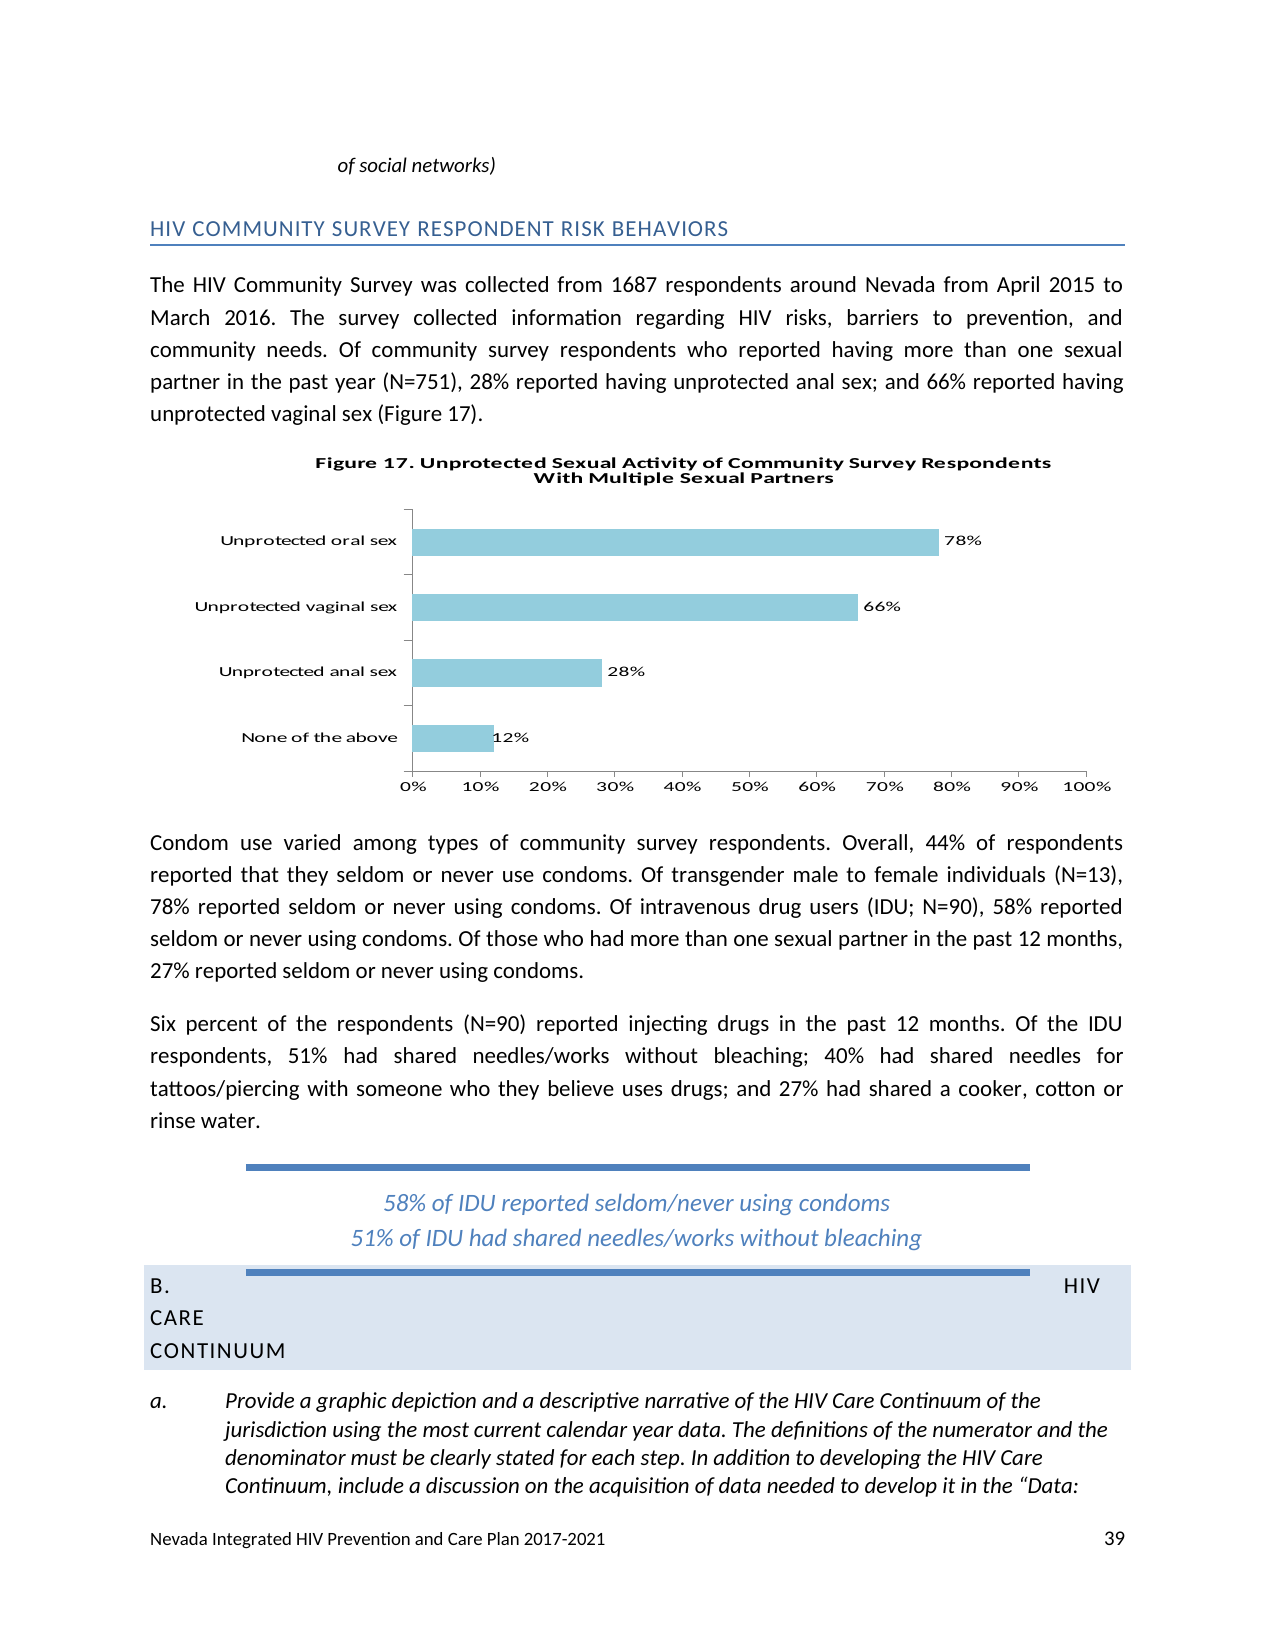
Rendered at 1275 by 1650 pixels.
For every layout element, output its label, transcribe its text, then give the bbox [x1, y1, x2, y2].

text Condom use varied among types of community survey respondents. Overall, 44% of respondents reported that they seldom or never use condoms. Of transgender male to female individuals (N=13), 78% reported seldom or never using condoms. Of intravenous drug users (IDU; N=90), 58% reported seldom or never using condoms. Of those who had more than one sexual partner in the past 12 months, 27% reported seldom or never using condoms. [150, 828, 1125, 984]
subtitle B. HIV Care Continuum [150, 1271, 1125, 1364]
subtitle HIV Community Survey Respondent Risk Behaviors [150, 214, 1125, 244]
text The HIV Community Survey was collected from 1687 respondents around Nevada from April 2015 to March 2016. The survey collected information regarding HIV risks, barriers to prevention, and community needs. Of community survey respondents who reported having more than one sexual partner in the past year (N=751), 28% reported having unprotected anal sex; and 66% reported having unprotected vaginal sex (Figure 17). [150, 271, 1125, 427]
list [262, 150, 1125, 178]
text Six percent of the respondents (N=90) reported injecting drugs in the past 12 months. Of the IDU respondents, 51% had shared needles/works without bleaching; 40% had shared needles for tattoos/piercing with someone who they believe uses drugs; and 27% had shared a cooker, cotton or rinse water. [150, 1009, 1125, 1134]
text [150, 1387, 1125, 1499]
